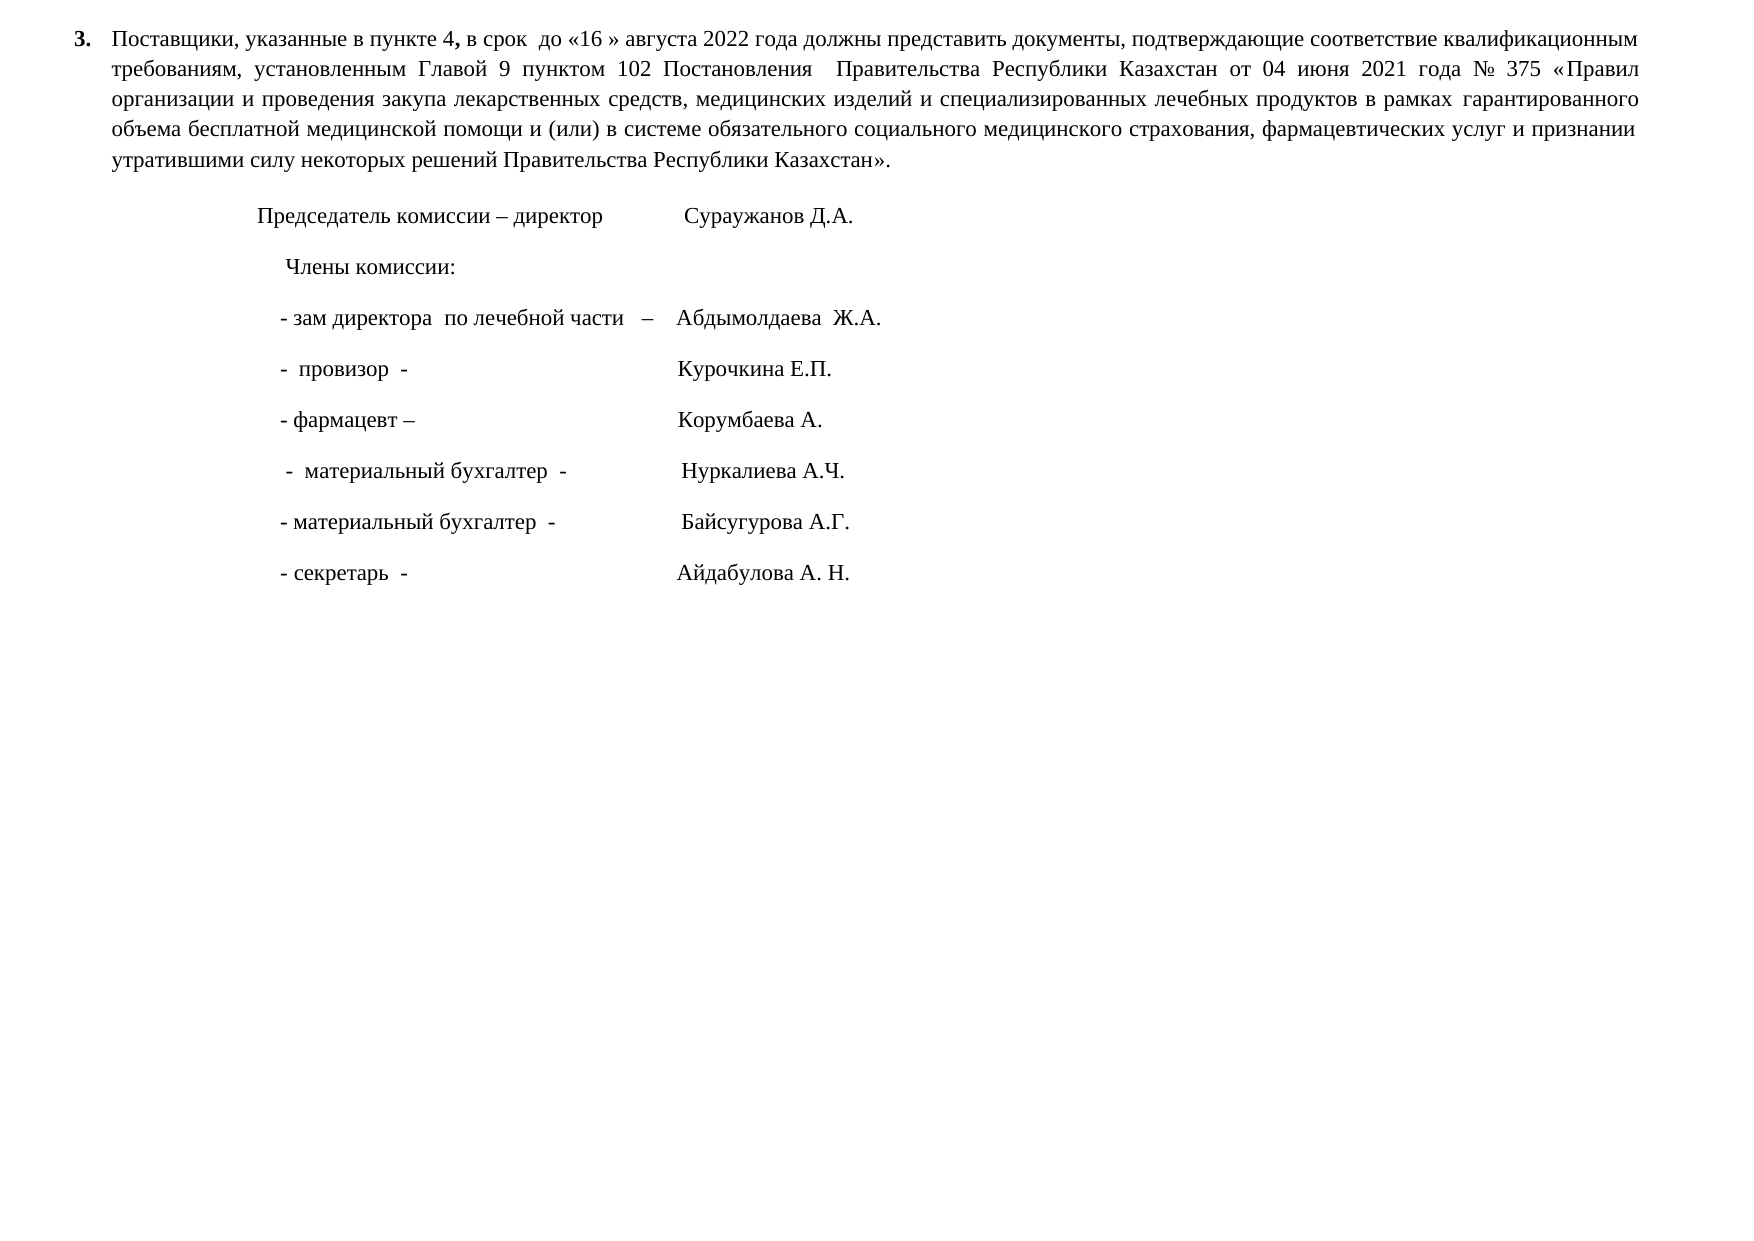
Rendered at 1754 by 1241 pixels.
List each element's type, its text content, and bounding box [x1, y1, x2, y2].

text - провизор - Курочкина Е.П. [74, 355, 1639, 382]
text - материальный бухгалтер - Нуркалиева А.Ч. [74, 457, 1639, 484]
text - зам директора по лечебной части – Абдымолдаева Ж.А. [74, 304, 1639, 331]
text Члены комиссии: [74, 253, 1639, 279]
text - секретарь - Айдабулова А. Н. [74, 559, 1639, 586]
text - материальный бухгалтер - Байсугурова А.Г. [74, 508, 1639, 535]
text Председатель комиссии – директор Сураужанов Д.А. [74, 202, 1639, 228]
list Поставщики, указанные в пункте 4, в срок до «16 » августа 2022 года должны представить документы, подтверждающие соответствие квалификационным требованиям, установленным Главой 9 пунктом 102 Постановления Правительства Республики Казахстан от 04 июня 2021 года № 375 «Правил организации и проведения закупа лекарственных средств, медицинских изделий и специализированных лечебных продуктов в рамках гарантированного объема бесплатной медицинской помощи и (или) в системе обязательного социального медицинского страхования, фармацевтических услуг и признании утратившими силу некоторых решений Правительства Республики Казахстан». [74, 25, 1639, 172]
text - фармацевт – Корумбаева А. [74, 406, 1639, 433]
